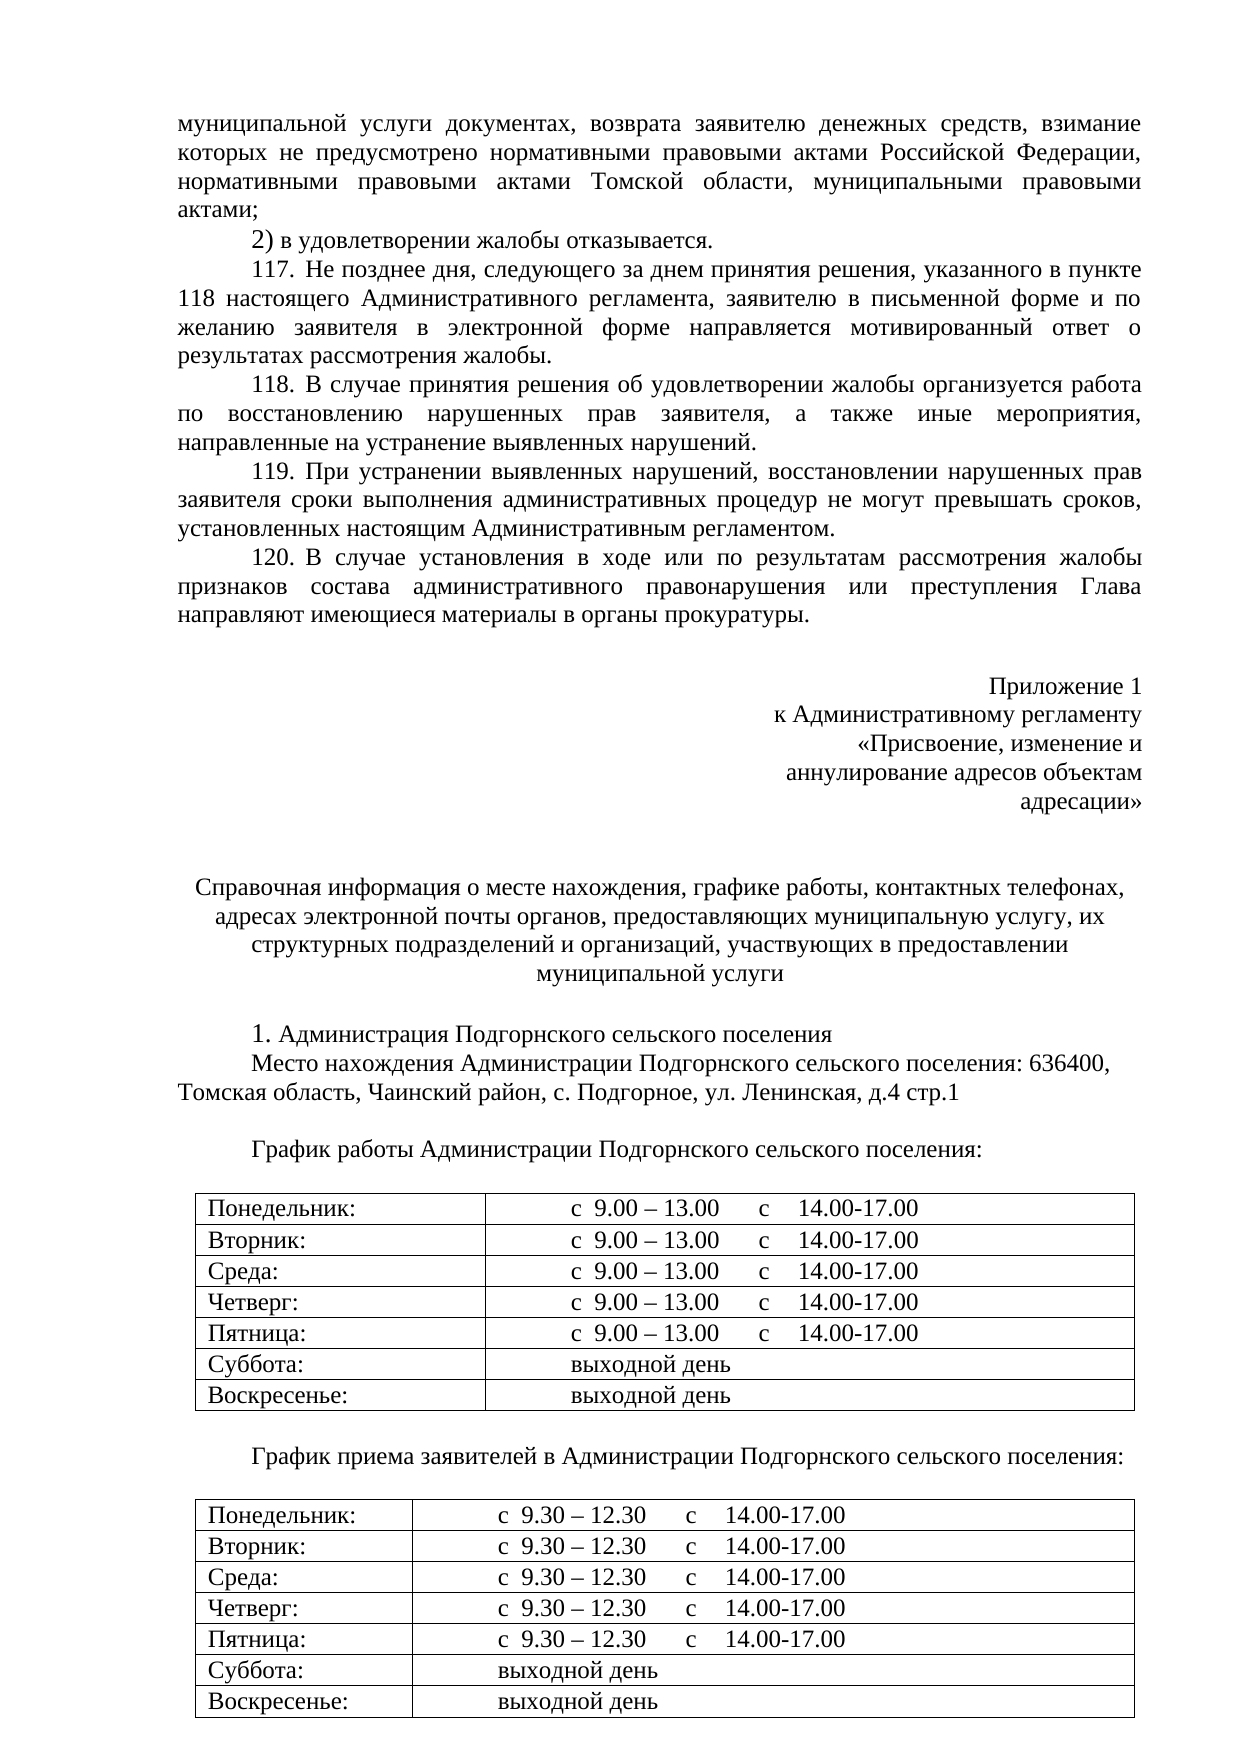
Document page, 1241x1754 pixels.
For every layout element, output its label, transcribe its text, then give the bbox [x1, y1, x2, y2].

text «Присвоение, изменение и аннулирование адресов объектам адресации» [694, 728, 1142, 814]
list Не позднее дня, следующего за днем принятия решения, указанного в пункте 118 настоящего Административного регламента, заявителю в письменной форме и по желанию заявителя в электронной форме направляется мотивированный ответ о результатах рассмотрения жалобы. [177, 254, 1142, 369]
list Администрация Подгорнского сельского поселения [177, 1017, 1142, 1048]
table_cell Четверг: [196, 1287, 485, 1317]
table_cell с 9.00 – 13.00 с 14.00-17.00 [486, 1318, 1134, 1348]
table_cell Воскресенье: [196, 1380, 485, 1410]
table_cell выходной день [486, 1349, 1134, 1379]
table_header Понедельник: [196, 1194, 485, 1224]
table_cell Среда: [196, 1256, 485, 1286]
table_cell с 9.00 – 13.00 с 14.00-17.00 [486, 1225, 1134, 1255]
table_cell с 9.30 – 12.30 с 14.00-17.00 [413, 1562, 1134, 1592]
table_cell выходной день [486, 1380, 1134, 1410]
table_header с 9.00 – 13.00 с 14.00-17.00 [486, 1194, 1134, 1224]
table_cell с 9.30 – 12.30 с 14.00-17.00 [413, 1624, 1134, 1654]
table_cell выходной день [413, 1655, 1134, 1685]
text Место нахождения Администрации Подгорнского сельского поселения: 636400, Томская область, Чаинский район, с. Подгорное, ул. Ленинская, д.4 стр.1 [177, 1048, 1142, 1106]
table_cell Среда: [196, 1562, 412, 1592]
text к Административному регламенту [694, 699, 1142, 728]
list При устранении выявленных нарушений, восстановлении нарушенных прав заявителя сроки выполнения административных процедур не могут превышать сроков, установленных настоящим Административным регламентом. [177, 456, 1142, 542]
list В случае установления в ходе или по результатам рассмотрения жалобы признаков состава административного правонарушения или преступления Глава направляют имеющиеся материалы в органы прокуратуры. [177, 542, 1142, 628]
table_header с 9.30 – 12.30 с 14.00-17.00 [413, 1500, 1134, 1530]
list в удовлетворении жалобы отказывается. [251, 223, 1142, 254]
table_cell Пятница: [196, 1318, 485, 1348]
table_cell Пятница: [196, 1624, 412, 1654]
table_header Понедельник: [196, 1500, 412, 1530]
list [177, 108, 1142, 223]
table_cell Воскресенье: [196, 1686, 412, 1717]
list В случае принятия решения об удовлетворении жалобы организуется работа по восстановлению нарушенных прав заявителя, а также иные мероприятия, направленные на устранение выявленных нарушений. [177, 369, 1142, 456]
table_cell с 9.00 – 13.00 с 14.00-17.00 [486, 1287, 1134, 1317]
table_cell с 9.30 – 12.30 с 14.00-17.00 [413, 1593, 1134, 1623]
text Справочная информация о месте нахождения, графике работы, контактных телефонах, адресах электронной почты органов, предоставляющих муниципальную услугу, их структурных подразделений и организаций, участвующих в предоставлении муниципальной услуги [178, 872, 1142, 987]
table_cell с 9.00 – 13.00 с 14.00-17.00 [486, 1256, 1134, 1286]
table_cell Четверг: [196, 1593, 412, 1623]
table_cell выходной день [413, 1686, 1134, 1717]
text График приема заявителей в Администрации Подгорнского сельского поселения: [251, 1441, 1142, 1469]
table_cell с 9.30 – 12.30 с 14.00-17.00 [413, 1531, 1134, 1561]
table_cell Суббота: [196, 1655, 412, 1685]
table_cell Вторник: [196, 1225, 485, 1255]
text График работы Администрации Подгорнского сельского поселения: [251, 1134, 1142, 1163]
table_cell Вторник: [196, 1531, 412, 1561]
text Приложение 1 [694, 671, 1142, 699]
table_cell Суббота: [196, 1349, 485, 1379]
